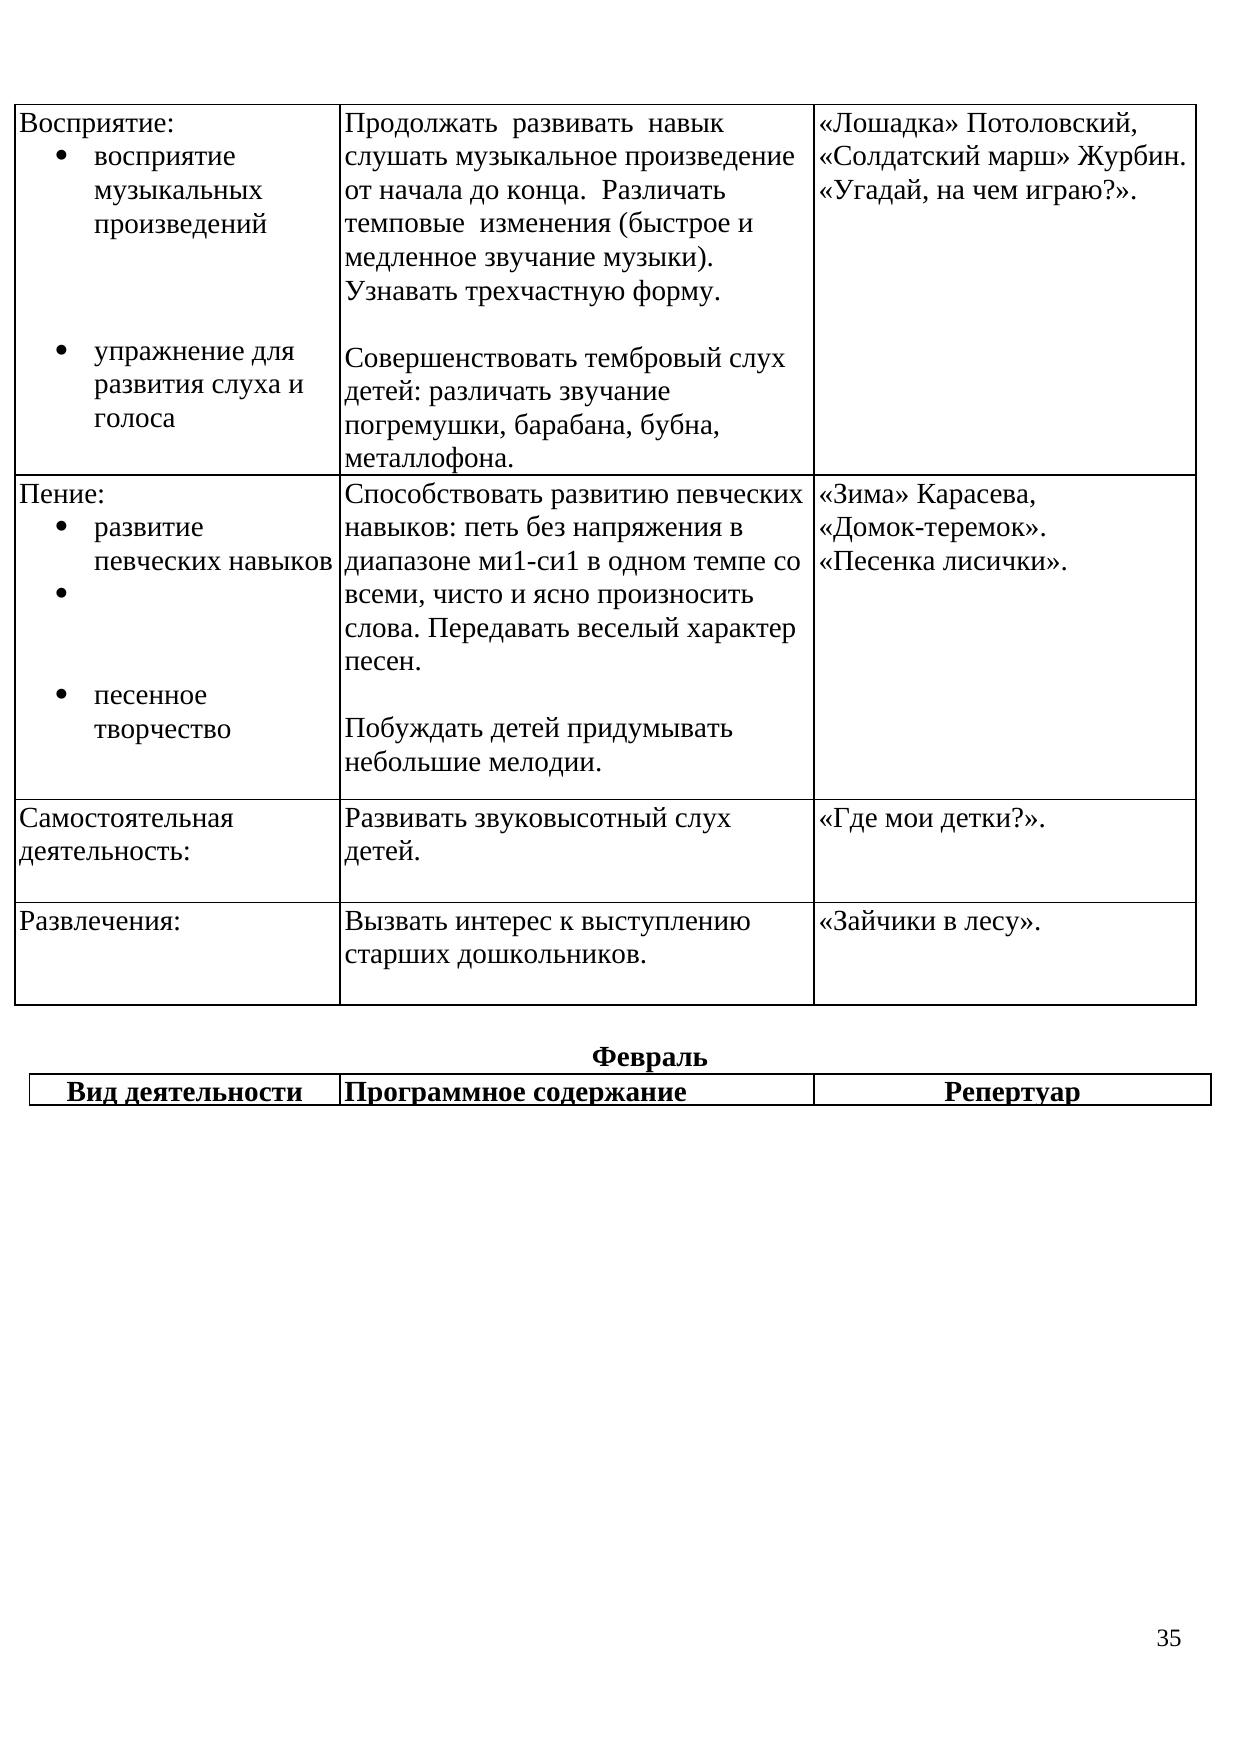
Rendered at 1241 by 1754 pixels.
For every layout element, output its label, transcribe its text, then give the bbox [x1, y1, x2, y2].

table_cell «Где мои детки?». [815, 800, 1195, 901]
table_cell Способствовать развитию певческих навыков: петь без напряжения в диапазоне ми1-си1 в одном темпе со всеми, чисто и ясно произносить слова. Передавать веселый характер песен. Побуждать детей придумывать небольшие мелодии. [341, 476, 813, 798]
text Февраль [118, 1039, 1181, 1073]
table_cell «Зима» Карасева, «Домок-теремок». «Песенка лисички». [815, 476, 1195, 798]
table_cell Самостоятельная деятельность: [16, 800, 339, 901]
table_cell Восприятие: восприятие музыкальных произведений упражнение для развития слуха и голоса [16, 105, 339, 474]
table_cell «Зайчики в лесу». [815, 903, 1195, 1004]
table_cell Развлечения: [16, 903, 339, 1004]
table_cell Пение: развитие певческих навыков песенное творчество [16, 476, 339, 798]
table_cell «Лошадка» Потоловский, «Солдатский марш» Журбин. «Угадай, на чем играю?». [815, 105, 1195, 474]
table_cell Вызвать интерес к выступлению старших дошкольников. [341, 903, 813, 1004]
table_cell Развивать звуковысотный слух детей. [341, 800, 813, 901]
